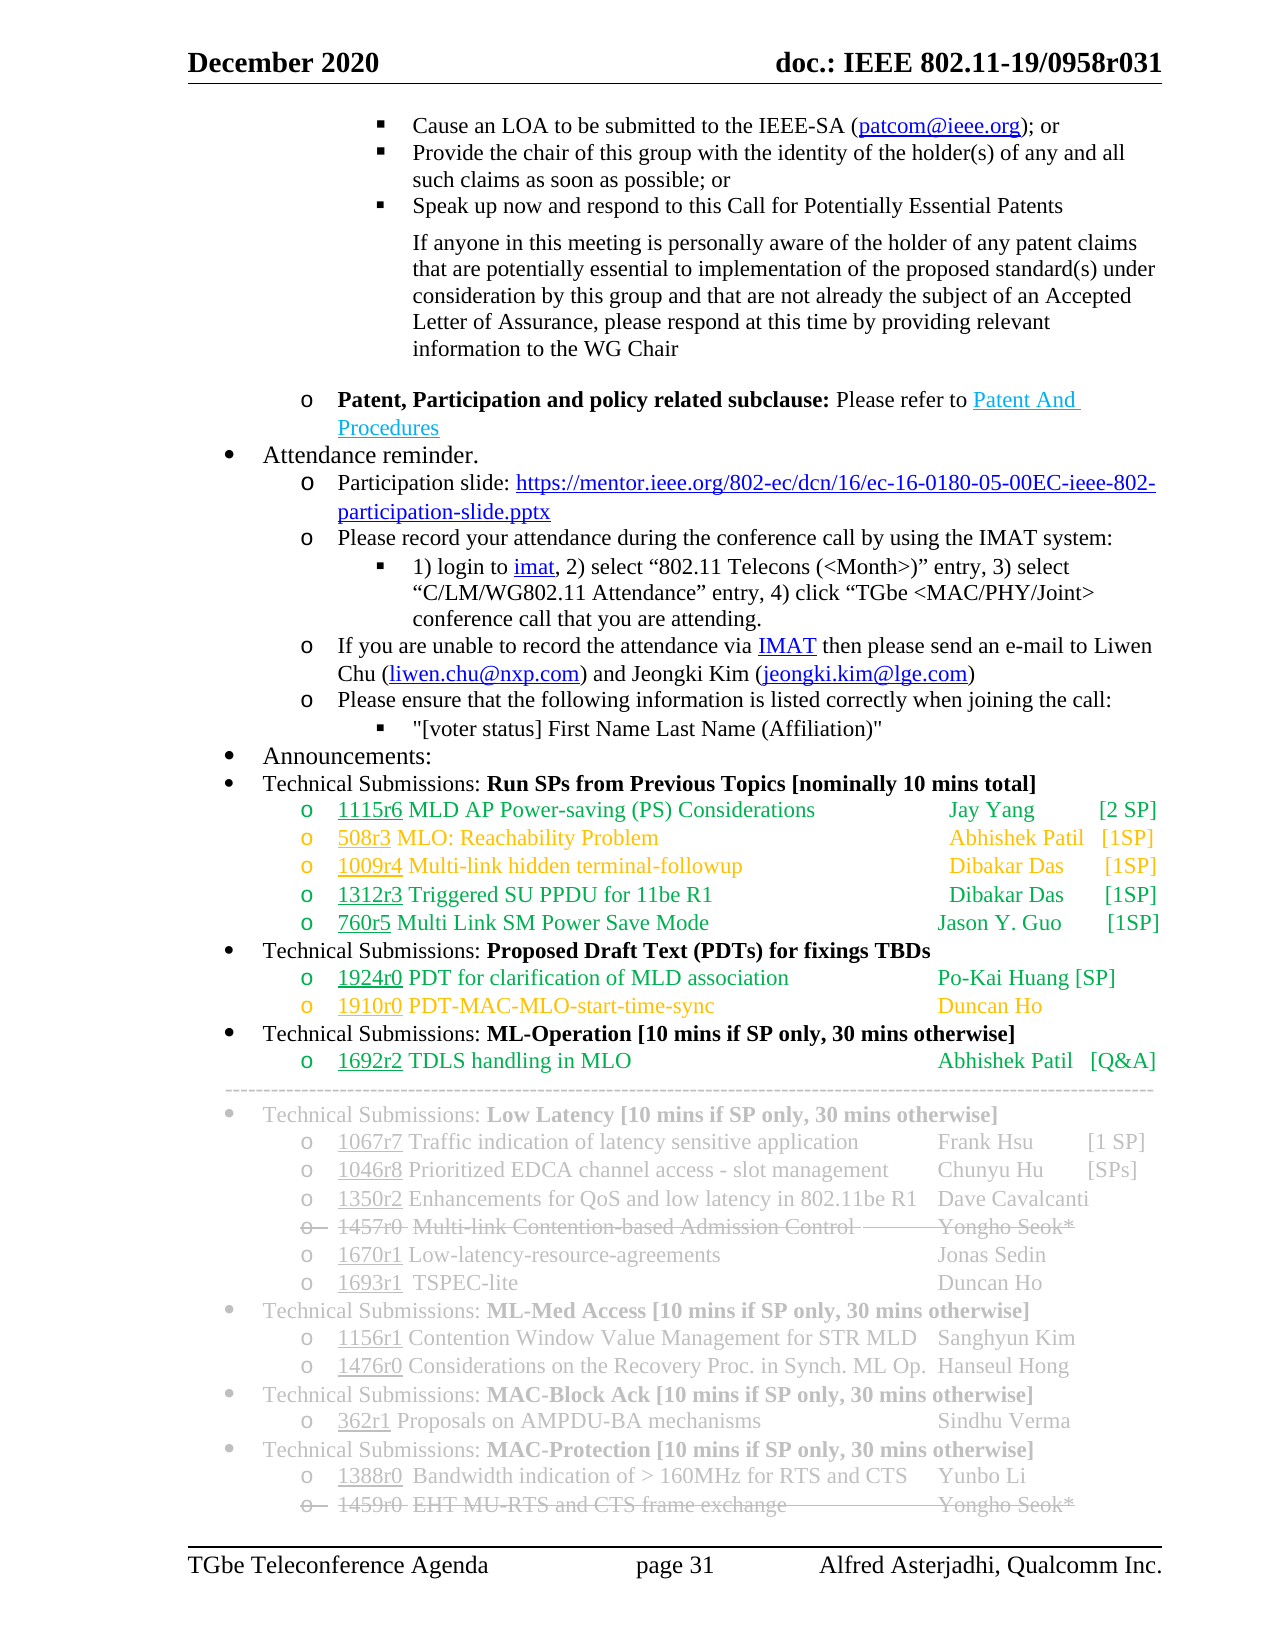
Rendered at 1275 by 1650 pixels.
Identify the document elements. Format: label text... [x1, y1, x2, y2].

list Technical Submissions: MAC-Block Ack [10 mins if SP only, 30 mins otherwise] [225, 1381, 1162, 1407]
list 1692r2 TDLS handling in MLO Abhishek Patil [Q&A] [300, 1047, 1162, 1075]
list 1670r1 Low-latency-resource-agreements Jonas Sedin [300, 1241, 1162, 1269]
list 362r1 Proposals on AMPDU-BA mechanisms Sindhu Verma [300, 1407, 1162, 1436]
list 1156r1 Contention Window Value Management for STR MLD Sanghyun Kim [300, 1324, 1162, 1352]
list Attendance reminder. [225, 441, 1162, 469]
list 1476r0 Considerations on the Recovery Proc. in Synch. ML Op. Hanseul Hong [300, 1352, 1162, 1381]
list Technical Submissions: Run SPs from Previous Topics [nominally 10 mins total] [225, 770, 1162, 796]
list Technical Submissions: MAC-Protection [10 mins if SP only, 30 mins otherwise] [225, 1436, 1162, 1462]
list 1924r0 PDT for clarification of MLD association Po-Kai Huang [SP] [300, 963, 1162, 992]
list Participation slide: https://mentor.ieee.org/802-ec/dcn/16/ec-16-0180-05-00EC-ieee-802-participation-slide.pptx [300, 469, 1162, 524]
list If you are unable to record the attendance via IMAT then please send an e-mail to Liwen Chu (liwen.chu@nxp.com) and Jeongki Kim (jeongki.kim@lge.com) [300, 632, 1162, 686]
list 1067r7 Traffic indication of latency sensitive application Frank Hsu [1 SP] [300, 1128, 1162, 1156]
list Technical Submissions: Proposed Draft Text (PDTs) for fixings TBDs [225, 937, 1162, 963]
list Technical Submissions: ML-Operation [10 mins if SP only, 30 mins otherwise] [225, 1020, 1162, 1047]
list Cause an LOA to be submitted to the IEEE-SA (patcom@ieee.org); or [375, 112, 1162, 139]
list 1046r8 Prioritized EDCA channel access - slot management Chunyu Hu [SPs] [300, 1156, 1162, 1184]
list Provide the chair of this group with the identity of the holder(s) of any and all such claims as soon as possible; or [375, 139, 1162, 192]
list 508r3 MLO: Reachability Problem Abhishek Patil [1SP] [300, 824, 1162, 852]
list 1457r0 Multi-link Contention-based Admission Control Yongho Seok* [300, 1213, 1162, 1241]
list 1115r6 MLD AP Power-saving (PS) Considerations Jay Yang [2 SP] [300, 796, 1162, 824]
list 760r5 Multi Link SM Power Save Mode Jason Y. Guo [1SP] [300, 909, 1162, 937]
list "[voter status] First Name Last Name (Affiliation)" [375, 714, 1162, 741]
list Technical Submissions: ML-Med Access [10 mins if SP only, 30 mins otherwise] [225, 1297, 1162, 1324]
list 1910r0 PDT-MAC-MLO-start-time-sync Duncan Ho [300, 992, 1162, 1020]
list 1388r0 Bandwidth indication of > 160MHz for RTS and CTS Yunbo Li [300, 1462, 1162, 1491]
list Speak up now and respond to this Call for Potentially Essential Patents [375, 192, 1162, 219]
list 1459r0 EHT MU-RTS and CTS frame exchange Yongho Seok* [300, 1491, 1162, 1519]
text -------------------------------------------------------------------------------------------------------------------------- [187, 1075, 1162, 1101]
list Please ensure that the following information is listed correctly when joining the call: [300, 686, 1162, 714]
list 1) login to imat, 2) select “802.11 Telecons (<Month>)” entry, 3) select “C/LM/WG802.11 Attendance” entry, 4) click “TGbe <MAC/PHY/Joint> conference call that you are attending. [375, 553, 1162, 632]
list Technical Submissions: Low Latency [10 mins if SP only, 30 mins otherwise] [225, 1101, 1162, 1128]
list 1312r3 Triggered SU PPDU for 11be R1 Dibakar Das [1SP] [300, 881, 1162, 909]
list 1009r4 Multi-link hidden terminal-followup Dibakar Das [1SP] [300, 852, 1162, 881]
list 1693r1 TSPEC-lite Duncan Ho [300, 1269, 1162, 1297]
list Announcements: [225, 741, 1162, 770]
list If anyone in this meeting is personally aware of the holder of any patent claims that are potentially essential to implementation of the proposed standard(s) under consideration by this group and that are not already the subject of an Accepted Letter of Assurance, please respond at this time by providing relevant information to the WG Chair [412, 229, 1162, 361]
list Patent, Participation and policy related subclause: Please refer to Patent And Procedures [300, 386, 1162, 441]
list Please record your attendance during the conference call by using the IMAT system: [300, 524, 1162, 553]
list 1350r2 Enhancements for QoS and low latency in 802.11be R1 Dave Cavalcanti [300, 1184, 1162, 1213]
